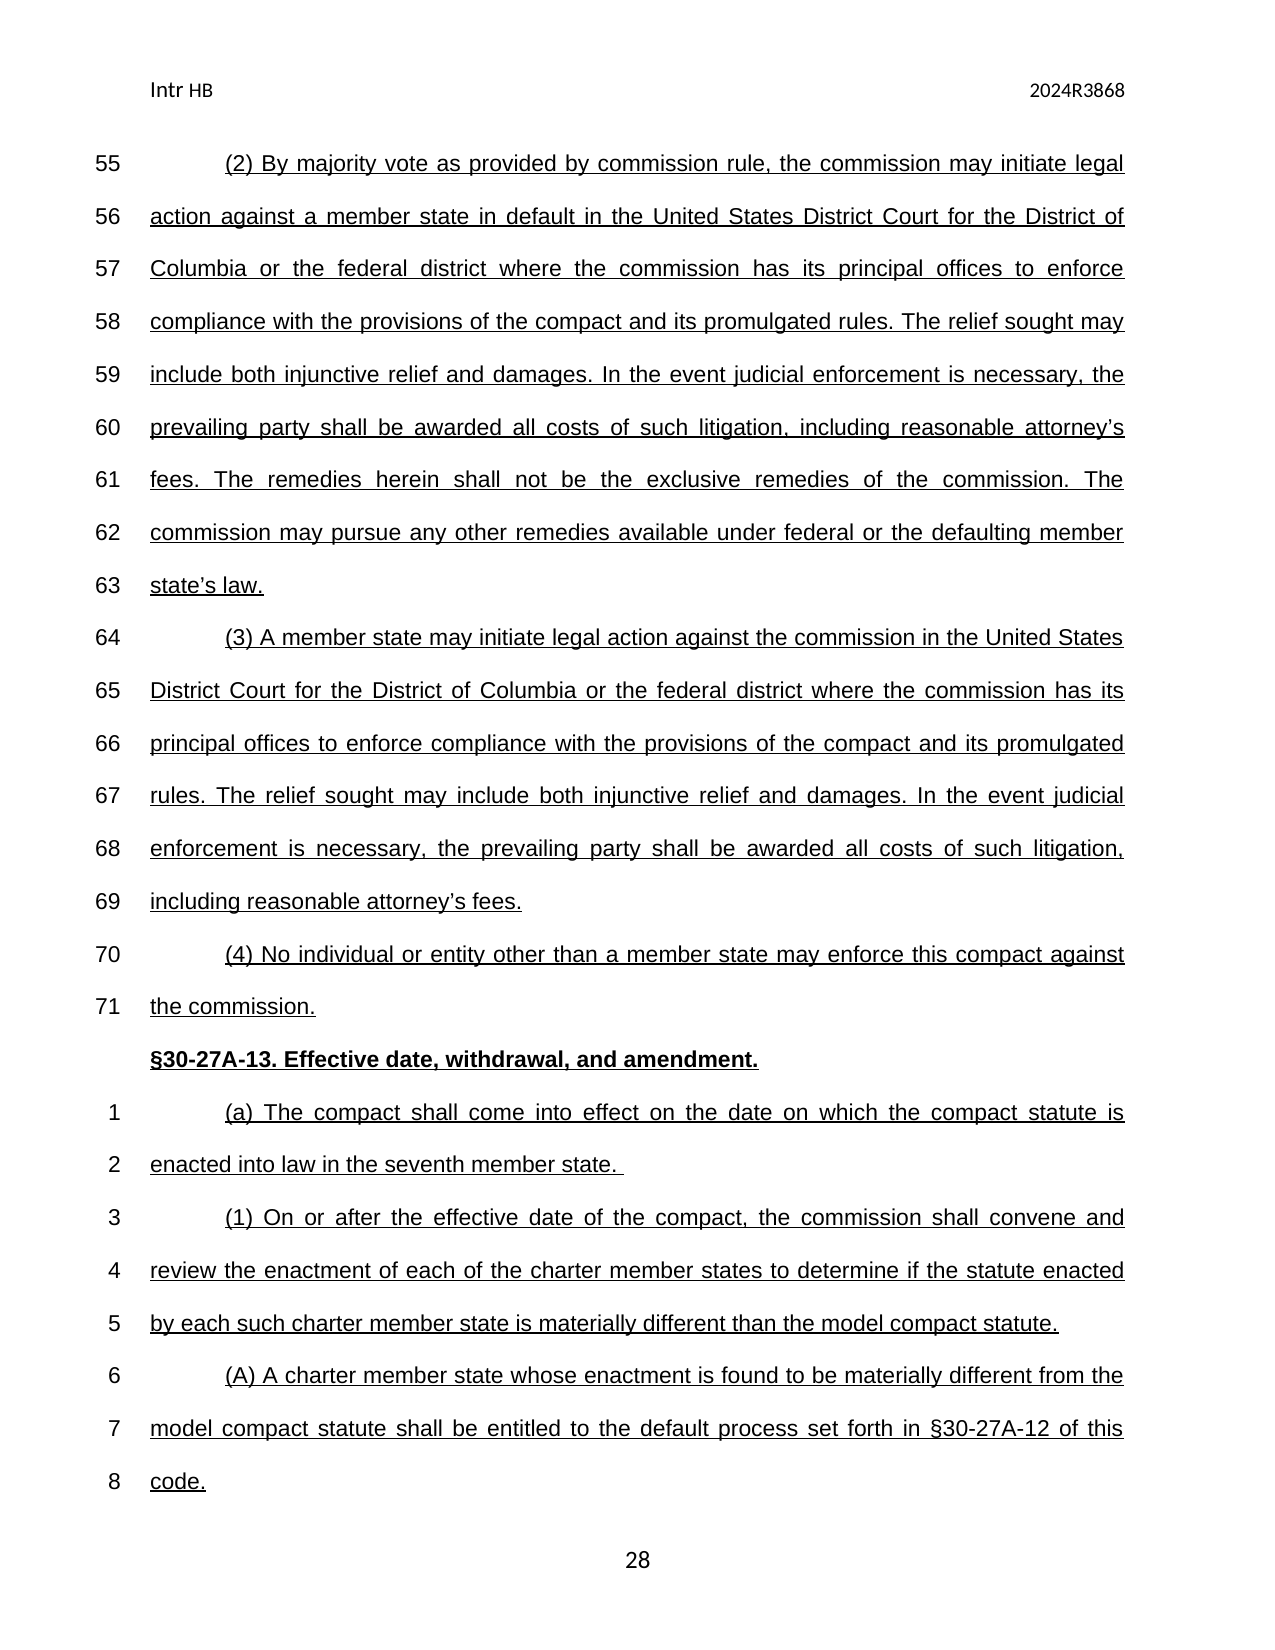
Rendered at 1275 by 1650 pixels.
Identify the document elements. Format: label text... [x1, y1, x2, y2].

text (2) By majority vote as provided by commission rule, the commission may initiate legal action against a member state in default in the United States District Court for the District of Columbia or the federal district where the commission has its principal offices to enforce compliance with the provisions of the compact and its promulgated rules. The relief sought may include both injunctive relief and damages. In the event judicial enforcement is necessary, the prevailing party shall be awarded all costs of such litigation, including reasonable attorney’s fees. The remedies herein shall not be the exclusive remedies of the commission. The commission may pursue any other remedies available under federal or the defaulting member state’s law. [150, 227, 1125, 278]
text (3) A member state may initiate legal action against the commission in the United States District Court for the District of Columbia or the federal district where the commission has its principal offices to enforce compliance with the provisions of the compact and its promulgated rules. The relief sought may include both injunctive relief and damages. In the event judicial enforcement is necessary, the prevailing party shall be awarded all costs of such litigation, including reasonable attorney’s fees. [150, 701, 1125, 753]
text (a) The compact shall come into effect on the date on which the compact statute is enacted into law in the seventh member state. [150, 1099, 1125, 1178]
text (4) No individual or entity other than a member state may enforce this compact against the commission. [150, 941, 1125, 1020]
text (A) A charter member state whose enactment is found to be materially different from the model compact statute shall be entitled to the default process set forth in §30-27A-12 of this code. [150, 1362, 1125, 1494]
text (2) By majority vote as provided by commission rule, the commission may initiate legal action against a member state in default in the United States District Court for the District of Columbia or the federal district where the commission has its principal offices to enforce compliance with the provisions of the compact and its promulgated rules. The relief sought may include both injunctive relief and damages. In the event judicial enforcement is necessary, the prevailing party shall be awarded all costs of such litigation, including reasonable attorney’s fees. The remedies herein shall not be the exclusive remedies of the commission. The commission may pursue any other remedies available under federal or the defaulting member state’s law. [150, 150, 1125, 225]
text (3) A member state may initiate legal action against the commission in the United States District Court for the District of Columbia or the federal district where the commission has its principal offices to enforce compliance with the provisions of the compact and its promulgated rules. The relief sought may include both injunctive relief and damages. In the event judicial enforcement is necessary, the prevailing party shall be awarded all costs of such litigation, including reasonable attorney’s fees. [150, 754, 1125, 805]
text (2) By majority vote as provided by commission rule, the commission may initiate legal action against a member state in default in the United States District Court for the District of Columbia or the federal district where the commission has its principal offices to enforce compliance with the provisions of the compact and its promulgated rules. The relief sought may include both injunctive relief and damages. In the event judicial enforcement is necessary, the prevailing party shall be awarded all costs of such litigation, including reasonable attorney’s fees. The remedies herein shall not be the exclusive remedies of the commission. The commission may pursue any other remedies available under federal or the defaulting member state’s law. [150, 385, 1125, 436]
subtitle §30-27A-13. Effective date, withdrawal, and amendment. [150, 1046, 1125, 1072]
text (3) A member state may initiate legal action against the commission in the United States District Court for the District of Columbia or the federal district where the commission has its principal offices to enforce compliance with the provisions of the compact and its promulgated rules. The relief sought may include both injunctive relief and damages. In the event judicial enforcement is necessary, the prevailing party shall be awarded all costs of such litigation, including reasonable attorney’s fees. [150, 624, 1125, 700]
text (2) By majority vote as provided by commission rule, the commission may initiate legal action against a member state in default in the United States District Court for the District of Columbia or the federal district where the commission has its principal offices to enforce compliance with the provisions of the compact and its promulgated rules. The relief sought may include both injunctive relief and damages. In the event judicial enforcement is necessary, the prevailing party shall be awarded all costs of such litigation, including reasonable attorney’s fees. The remedies herein shall not be the exclusive remedies of the commission. The commission may pursue any other remedies available under federal or the defaulting member state’s law. [150, 279, 1125, 331]
text (1) On or after the effective date of the compact, the commission shall convene and review the enactment of each of the charter member states to determine if the statute enacted by each such charter member state is materially different than the model compact statute. [150, 1281, 1125, 1336]
text (3) A member state may initiate legal action against the commission in the United States District Court for the District of Columbia or the federal district where the commission has its principal offices to enforce compliance with the provisions of the compact and its promulgated rules. The relief sought may include both injunctive relief and damages. In the event judicial enforcement is necessary, the prevailing party shall be awarded all costs of such litigation, including reasonable attorney’s fees. [150, 806, 1125, 914]
text (1) On or after the effective date of the compact, the commission shall convene and review the enactment of each of the charter member states to determine if the statute enacted by each such charter member state is materially different than the model compact statute. [150, 1204, 1125, 1280]
text (2) By majority vote as provided by commission rule, the commission may initiate legal action against a member state in default in the United States District Court for the District of Columbia or the federal district where the commission has its principal offices to enforce compliance with the provisions of the compact and its promulgated rules. The relief sought may include both injunctive relief and damages. In the event judicial enforcement is necessary, the prevailing party shall be awarded all costs of such litigation, including reasonable attorney’s fees. The remedies herein shall not be the exclusive remedies of the commission. The commission may pursue any other remedies available under federal or the defaulting member state’s law. [150, 438, 1125, 598]
text (2) By majority vote as provided by commission rule, the commission may initiate legal action against a member state in default in the United States District Court for the District of Columbia or the federal district where the commission has its principal offices to enforce compliance with the provisions of the compact and its promulgated rules. The relief sought may include both injunctive relief and damages. In the event judicial enforcement is necessary, the prevailing party shall be awarded all costs of such litigation, including reasonable attorney’s fees. The remedies herein shall not be the exclusive remedies of the commission. The commission may pursue any other remedies available under federal or the defaulting member state’s law. [150, 332, 1125, 384]
